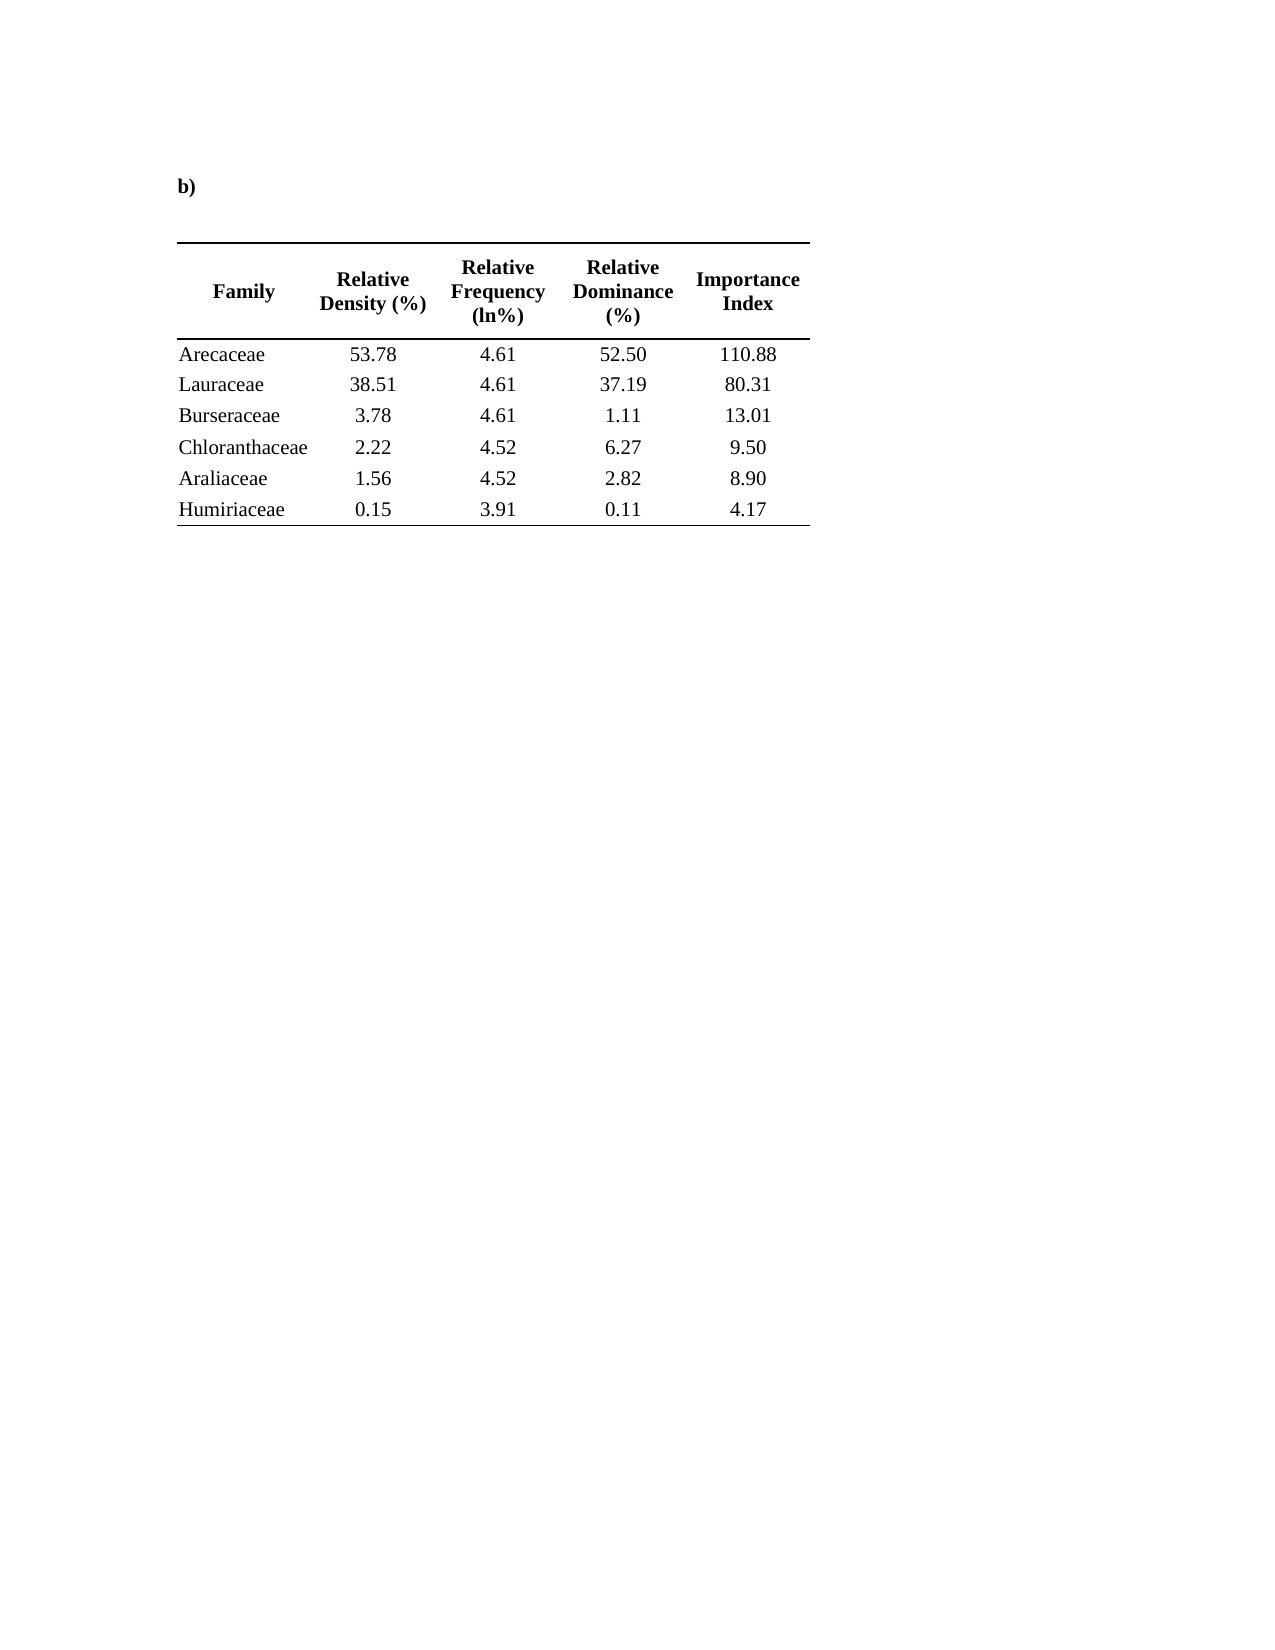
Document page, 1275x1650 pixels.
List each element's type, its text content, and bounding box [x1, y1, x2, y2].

table_cell 1.11 [560, 400, 685, 431]
table_cell 37.19 [560, 369, 685, 400]
table_cell 3.91 [435, 494, 560, 525]
text b) [177, 173, 1098, 198]
table_cell 4.52 [435, 463, 560, 494]
table_cell 9.50 [685, 431, 810, 462]
table_header Relative Dominance (%) [560, 244, 685, 337]
table_header Relative Density (%) [310, 244, 435, 337]
table_cell 80.31 [685, 369, 810, 400]
table_cell 52.50 [560, 340, 685, 369]
table_cell 4.61 [435, 369, 560, 400]
table_cell Chloranthaceae [177, 431, 310, 462]
table_cell 4.61 [435, 340, 560, 369]
table_cell 1.56 [310, 463, 435, 494]
table_cell Burseraceae [177, 400, 310, 431]
table_cell 53.78 [310, 340, 435, 369]
table_cell 110.88 [685, 340, 810, 369]
table_cell 4.61 [435, 400, 560, 431]
table_cell Lauraceae [177, 369, 310, 400]
table_cell 38.51 [310, 369, 435, 400]
table_header Family [177, 244, 310, 337]
table_cell 4.52 [435, 431, 560, 462]
table_cell 2.82 [560, 463, 685, 494]
table_header Relative Frequency (ln%) [435, 244, 560, 337]
table_cell 3.78 [310, 400, 435, 431]
table_cell 6.27 [560, 431, 685, 462]
table_cell 8.90 [685, 463, 810, 494]
table_cell Araliaceae [177, 463, 310, 494]
table_header Importance Index [685, 244, 810, 337]
table_cell 0.15 [310, 494, 435, 525]
table_cell 13.01 [685, 400, 810, 431]
table_cell 0.11 [560, 494, 685, 525]
table_cell 2.22 [310, 431, 435, 462]
table_cell Arecaceae [177, 340, 310, 369]
table_cell Humiriaceae [177, 494, 310, 525]
table_cell 4.17 [685, 494, 810, 525]
